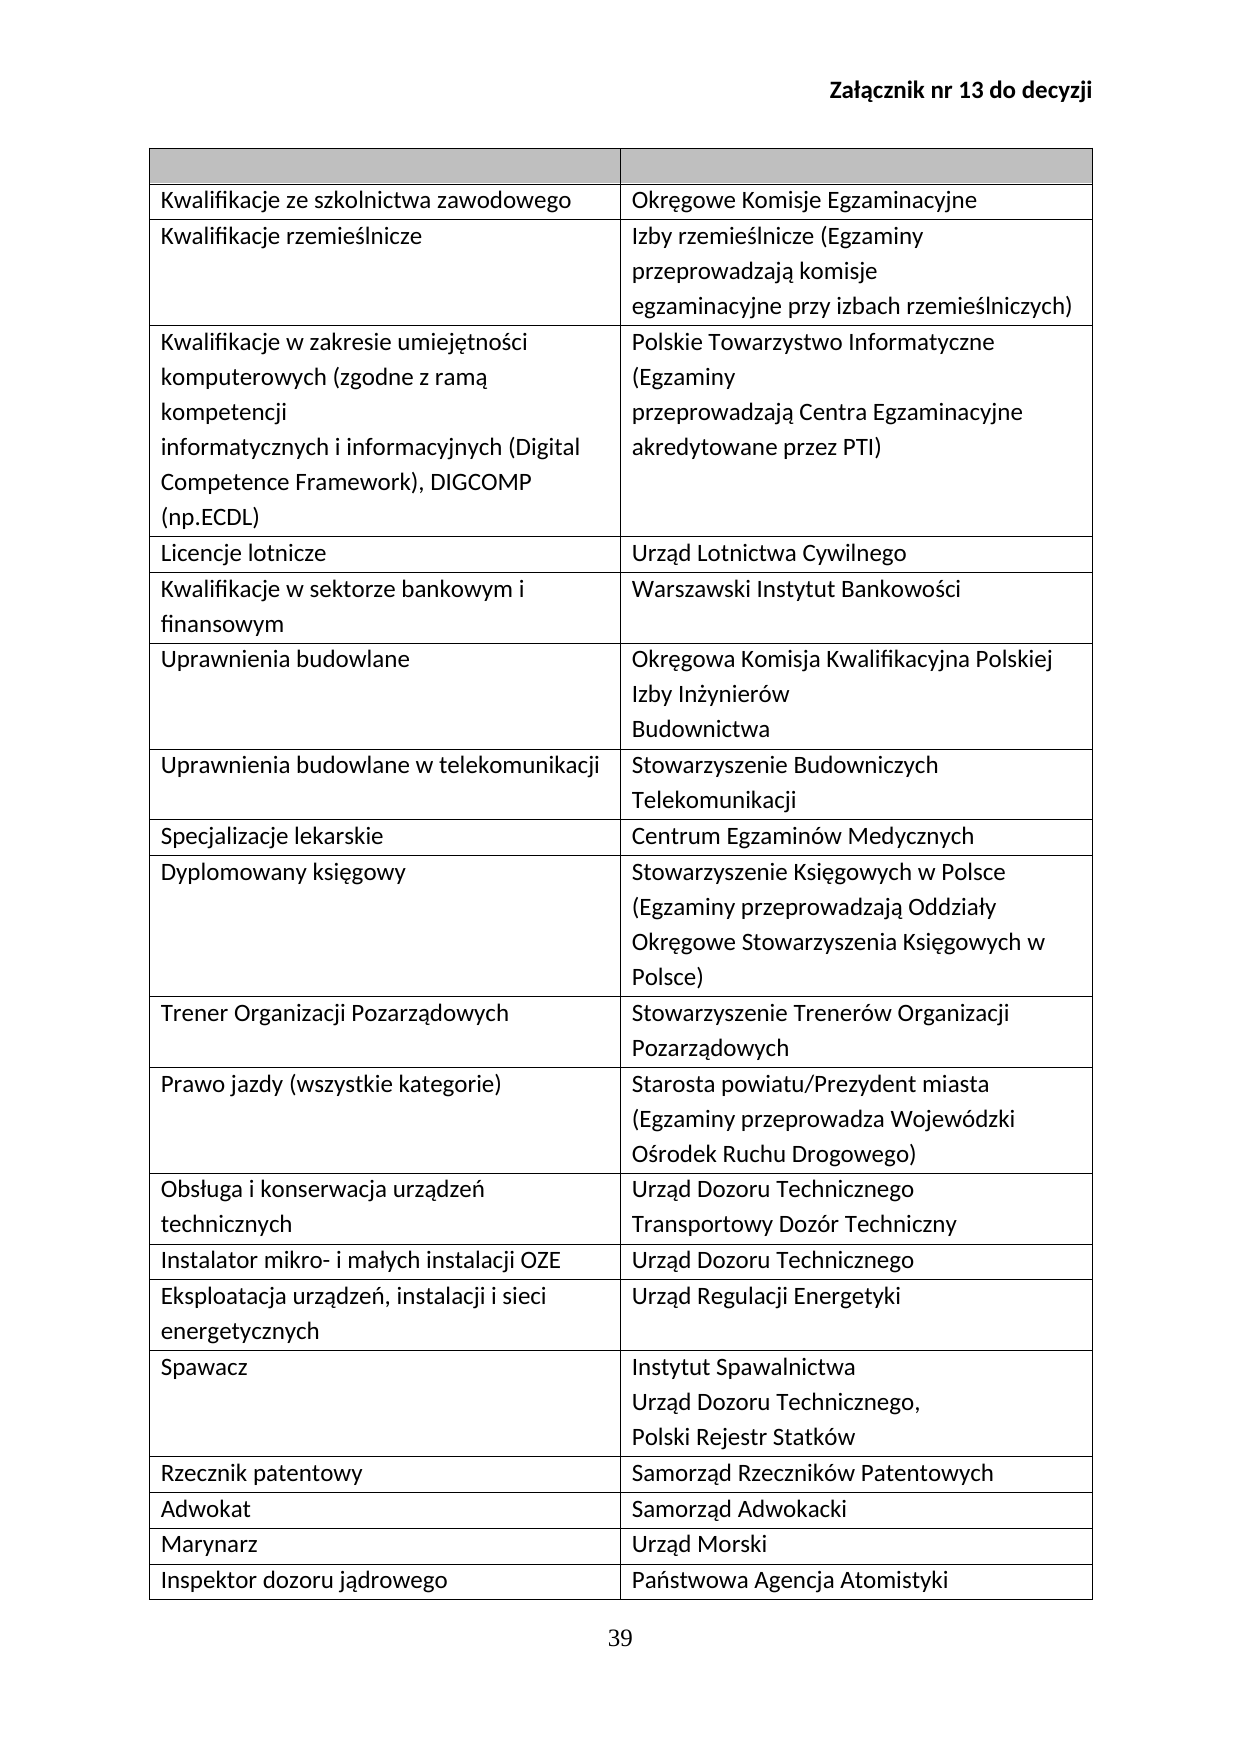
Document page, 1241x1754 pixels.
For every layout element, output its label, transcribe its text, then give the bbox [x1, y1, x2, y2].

table_cell Okręgowa Komisja Kwalifikacyjna Polskiej Izby Inżynierów Budownictwa [621, 644, 1092, 748]
table_cell Specjalizacje lekarskie [150, 820, 620, 855]
table_cell Obsługa i konserwacja urządzeń technicznych [150, 1174, 620, 1243]
table_cell Centrum Egzaminów Medycznych [621, 820, 1092, 855]
table_cell Adwokat [150, 1493, 620, 1528]
table_cell Starosta powiatu/Prezydent miasta (Egzaminy przeprowadza Wojewódzki Ośrodek Ruchu Drogowego) [621, 1068, 1092, 1173]
table_cell Eksploatacja urządzeń, instalacji i sieci energetycznych [150, 1280, 620, 1350]
table_cell Stowarzyszenie Trenerów Organizacji Pozarządowych [621, 997, 1092, 1067]
table_cell Kwalifikacje ze szkolnictwa zawodowego [150, 185, 620, 219]
table_cell Urząd Morski [621, 1529, 1092, 1563]
table_cell Marynarz [150, 1529, 620, 1563]
table_cell Uprawnienia budowlane [150, 644, 620, 748]
table_cell Urząd Regulacji Energetyki [621, 1280, 1092, 1350]
table_cell Warszawski Instytut Bankowości [621, 573, 1092, 643]
table_cell Polskie Towarzystwo Informatyczne (Egzaminy przeprowadzają Centra Egzaminacyjne akredytowane przez PTI) [621, 326, 1092, 536]
table_cell Kwalifikacje rzemieślnicze [150, 220, 620, 325]
table_cell Spawacz [150, 1351, 620, 1456]
table_cell Stowarzyszenie Księgowych w Polsce (Egzaminy przeprowadzają Oddziały Okręgowe Stowarzyszenia Księgowych w Polsce) [621, 856, 1092, 996]
table_cell Instalator mikro- i małych instalacji OZE [150, 1245, 620, 1279]
table_cell Licencje lotnicze [150, 537, 620, 572]
table_cell Urząd Dozoru Technicznego [621, 1245, 1092, 1279]
table_cell Urząd Lotnictwa Cywilnego [621, 537, 1092, 572]
table_cell Dyplomowany księgowy [150, 856, 620, 996]
table_cell Kwalifikacje w sektorze bankowym i finansowym [150, 573, 620, 643]
table_header [150, 149, 620, 183]
table_cell Trener Organizacji Pozarządowych [150, 997, 620, 1067]
table_cell Samorząd Adwokacki [621, 1493, 1092, 1528]
table_cell Państwowa Agencja Atomistyki [621, 1565, 1092, 1599]
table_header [621, 149, 1092, 183]
table_cell Urząd Dozoru Technicznego Transportowy Dozór Techniczny [621, 1174, 1092, 1243]
table_cell Uprawnienia budowlane w telekomunikacji [150, 750, 620, 819]
table_cell Kwalifikacje w zakresie umiejętności komputerowych (zgodne z ramą kompetencji informatycznych i informacyjnych (Digital Competence Framework), DIGCOMP (np.ECDL) [150, 326, 620, 536]
table_cell Instytut Spawalnictwa Urząd Dozoru Technicznego, Polski Rejestr Statków [621, 1351, 1092, 1456]
table_cell Samorząd Rzeczników Patentowych [621, 1457, 1092, 1492]
table_cell Izby rzemieślnicze (Egzaminy przeprowadzają komisje egzaminacyjne przy izbach rzemieślniczych) [621, 220, 1092, 325]
table_cell Rzecznik patentowy [150, 1457, 620, 1492]
table_cell Okręgowe Komisje Egzaminacyjne [621, 185, 1092, 219]
table_cell Prawo jazdy (wszystkie kategorie) [150, 1068, 620, 1173]
table_cell Inspektor dozoru jądrowego [150, 1565, 620, 1599]
table_cell Stowarzyszenie Budowniczych Telekomunikacji [621, 750, 1092, 819]
